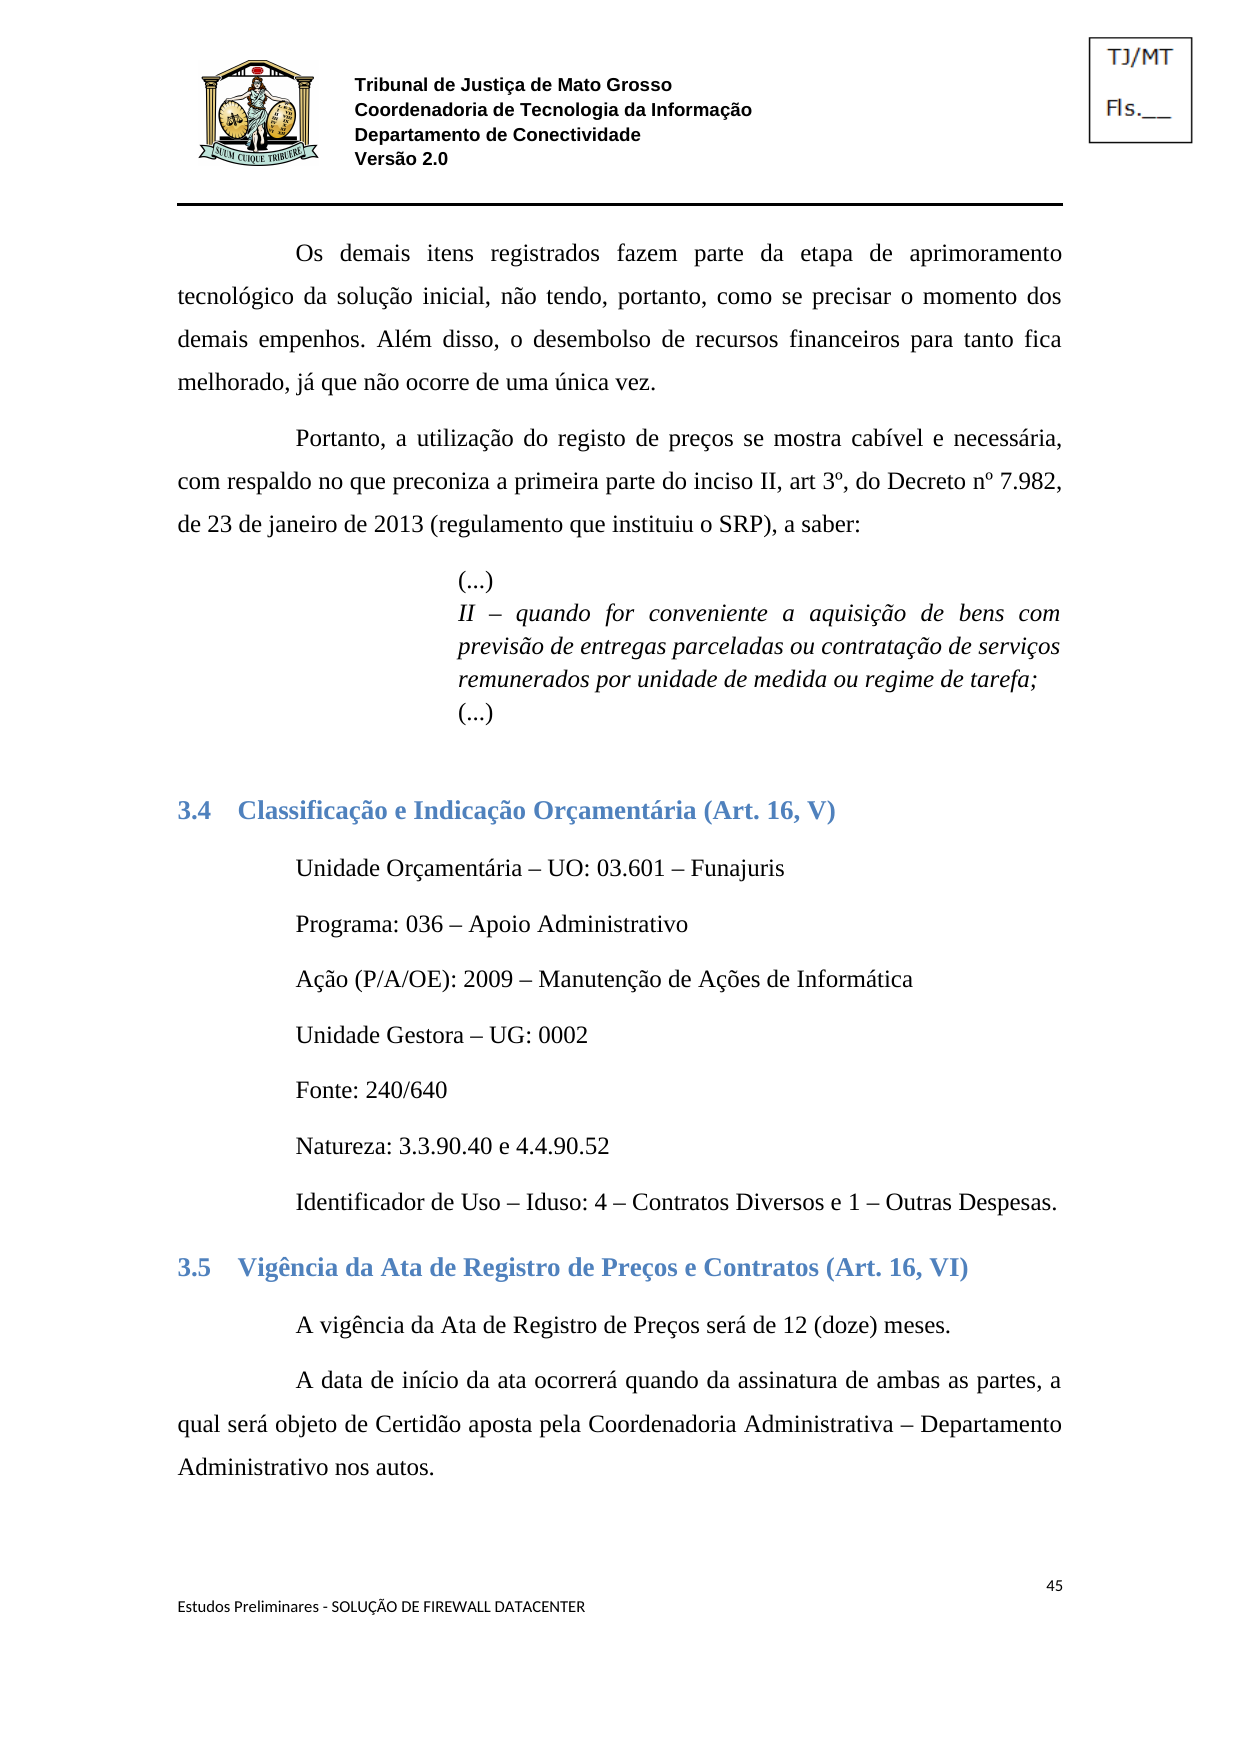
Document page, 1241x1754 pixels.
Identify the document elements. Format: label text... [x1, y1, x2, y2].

text II – quando for conveniente a aquisição de bens com previsão de entregas parceladas ou contratação de serviços remunerados por unidade de medida ou regime de tarefa; [458, 598, 1063, 693]
text Fonte: 240/640 [177, 1076, 1063, 1104]
text Os demais itens registrados fazem parte da etapa de aprimoramento tecnológico da solução inicial, não tendo, portanto, como se precisar o momento dos demais empenhos. Além disso, o desembolso de recursos financeiros para tanto fica melhorado, já que não ocorre de uma única vez. [177, 238, 1063, 396]
picture [1085, 36, 1198, 146]
text Unidade Orçamentária – UO: 03.601 – Funajuris [177, 853, 1063, 882]
subtitle Classificação e Indicação Orçamentária (Art. 16, V) [177, 794, 1063, 825]
text Identificador de Uso – Iduso: 4 – Contratos Diversos e 1 – Outras Despesas. [177, 1187, 1063, 1216]
picture [198, 60, 319, 166]
text Unidade Gestora – UG: 0002 [177, 1020, 1063, 1049]
text (...) [458, 565, 1063, 594]
text Natureza: 3.3.90.40 e 4.4.90.52 [177, 1131, 1063, 1160]
text (...) [458, 697, 1063, 726]
text A data de início da ata ocorrerá quando da assinatura de ambas as partes, a qual será objeto de Certidão aposta pela Coordenadoria Administrativa – Departamento Administrativo nos autos. [177, 1366, 1063, 1481]
subtitle Vigência da Ata de Registro de Preços e Contratos (Art. 16, VI) [177, 1251, 1063, 1282]
text Ação (P/A/OE): 2009 – Manutenção de Ações de Informática [177, 964, 1063, 993]
text Programa: 036 – Apoio Administrativo [177, 909, 1063, 937]
text A vigência da Ata de Registro de Preços será de 12 (doze) meses. [177, 1310, 1063, 1339]
text Portanto, a utilização do registo de preços se mostra cabível e necessária, com respaldo no que preconiza a primeira parte do inciso II, art 3º, do Decreto nº 7.982, de 23 de janeiro de 2013 (regulamento que instituiu o SRP), a saber: [177, 423, 1063, 538]
